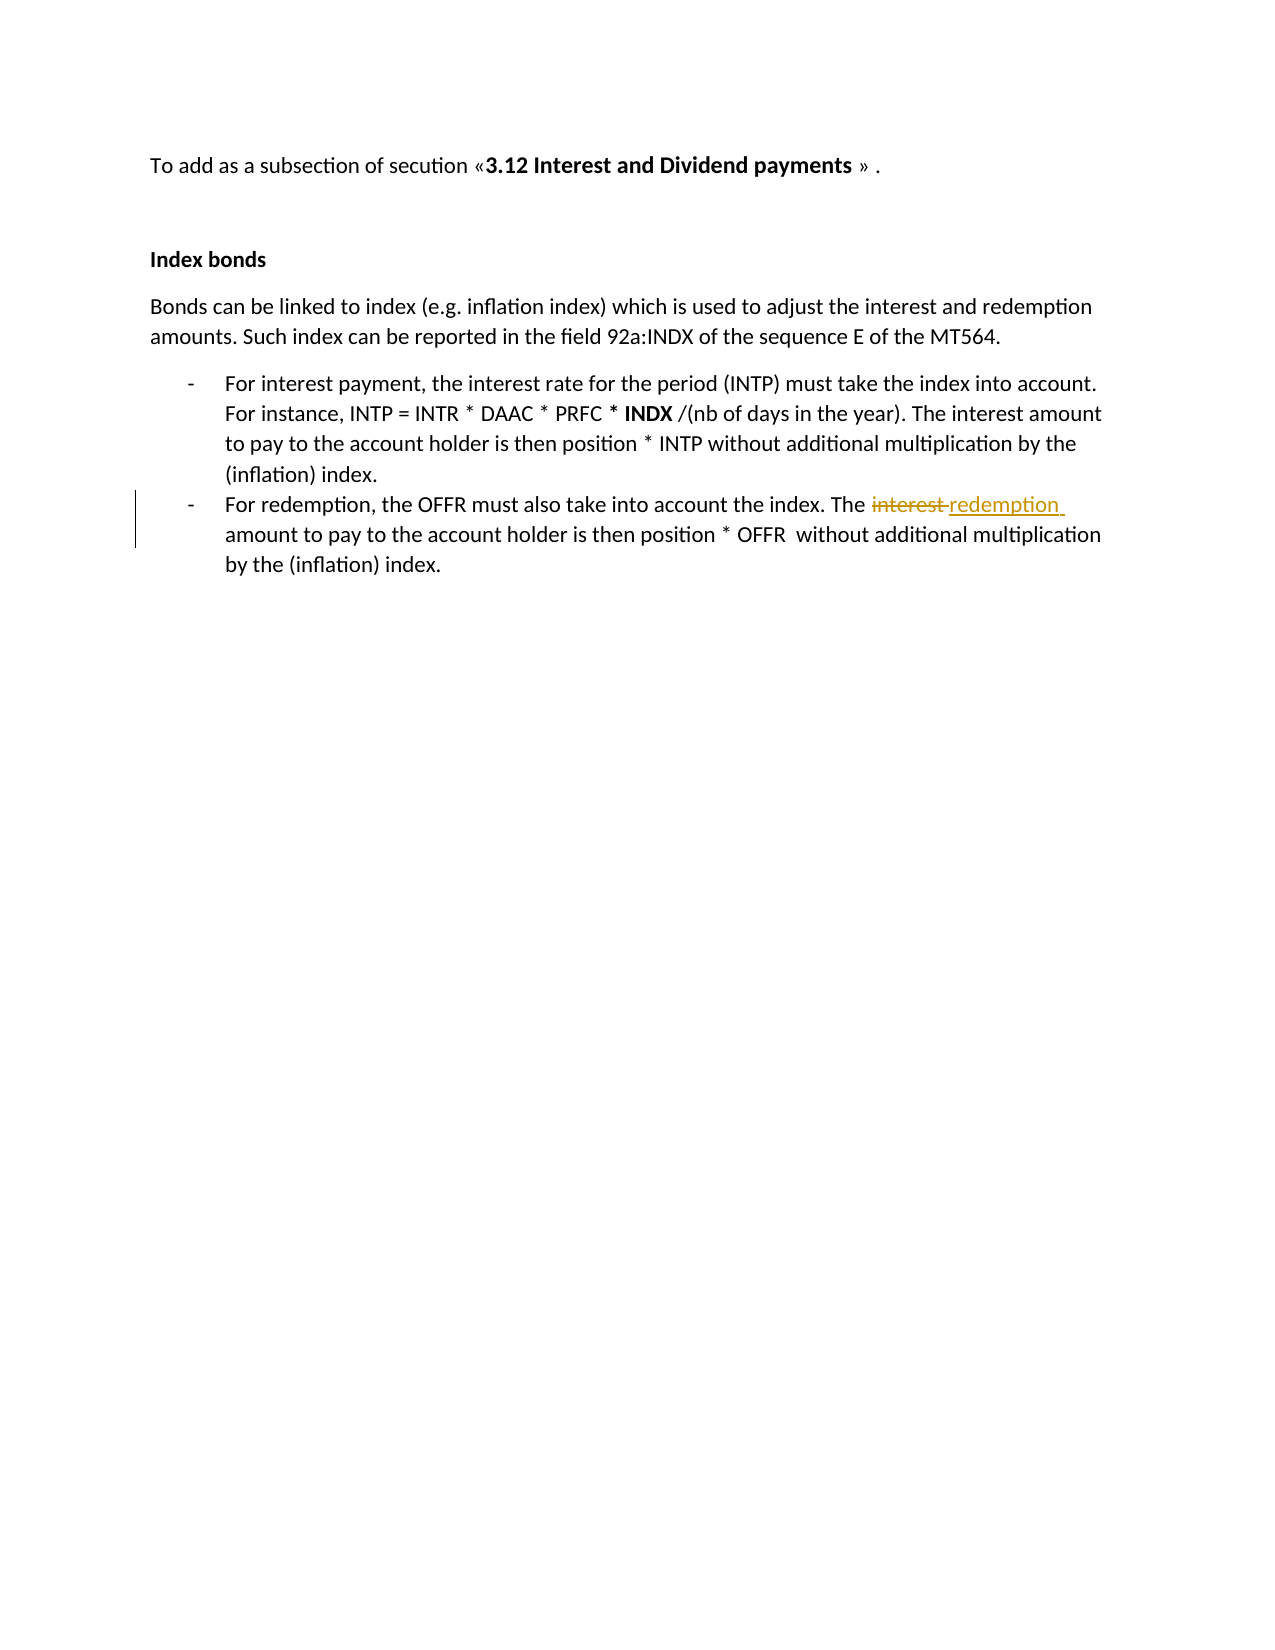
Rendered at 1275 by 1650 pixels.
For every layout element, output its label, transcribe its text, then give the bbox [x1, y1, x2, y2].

text Bonds can be linked to index (e.g. inflation index) which is used to adjust the interest and redemption amounts. Such index can be reported in the field 92a:INDX of the sequence E of the MT564. [150, 292, 1125, 350]
list For interest payment, the interest rate for the period (INTP) must take the index into account. For instance, INTP = INTR * DAAC * PRFC * INDX /(nb of days in the year). The interest amount to pay to the account holder is then position * INTP without additional multiplication by the (inflation) index. [187, 369, 1125, 488]
list For redemption, the OFFR must also take into account the index. The amount to pay to the account holder is then position * OFFR without additional multiplication by the (inflation) index. [187, 490, 1125, 578]
text Index bonds [150, 245, 1125, 273]
text To add as a subsection of secution «3.12 Interest and Dividend payments » . [150, 150, 1125, 179]
